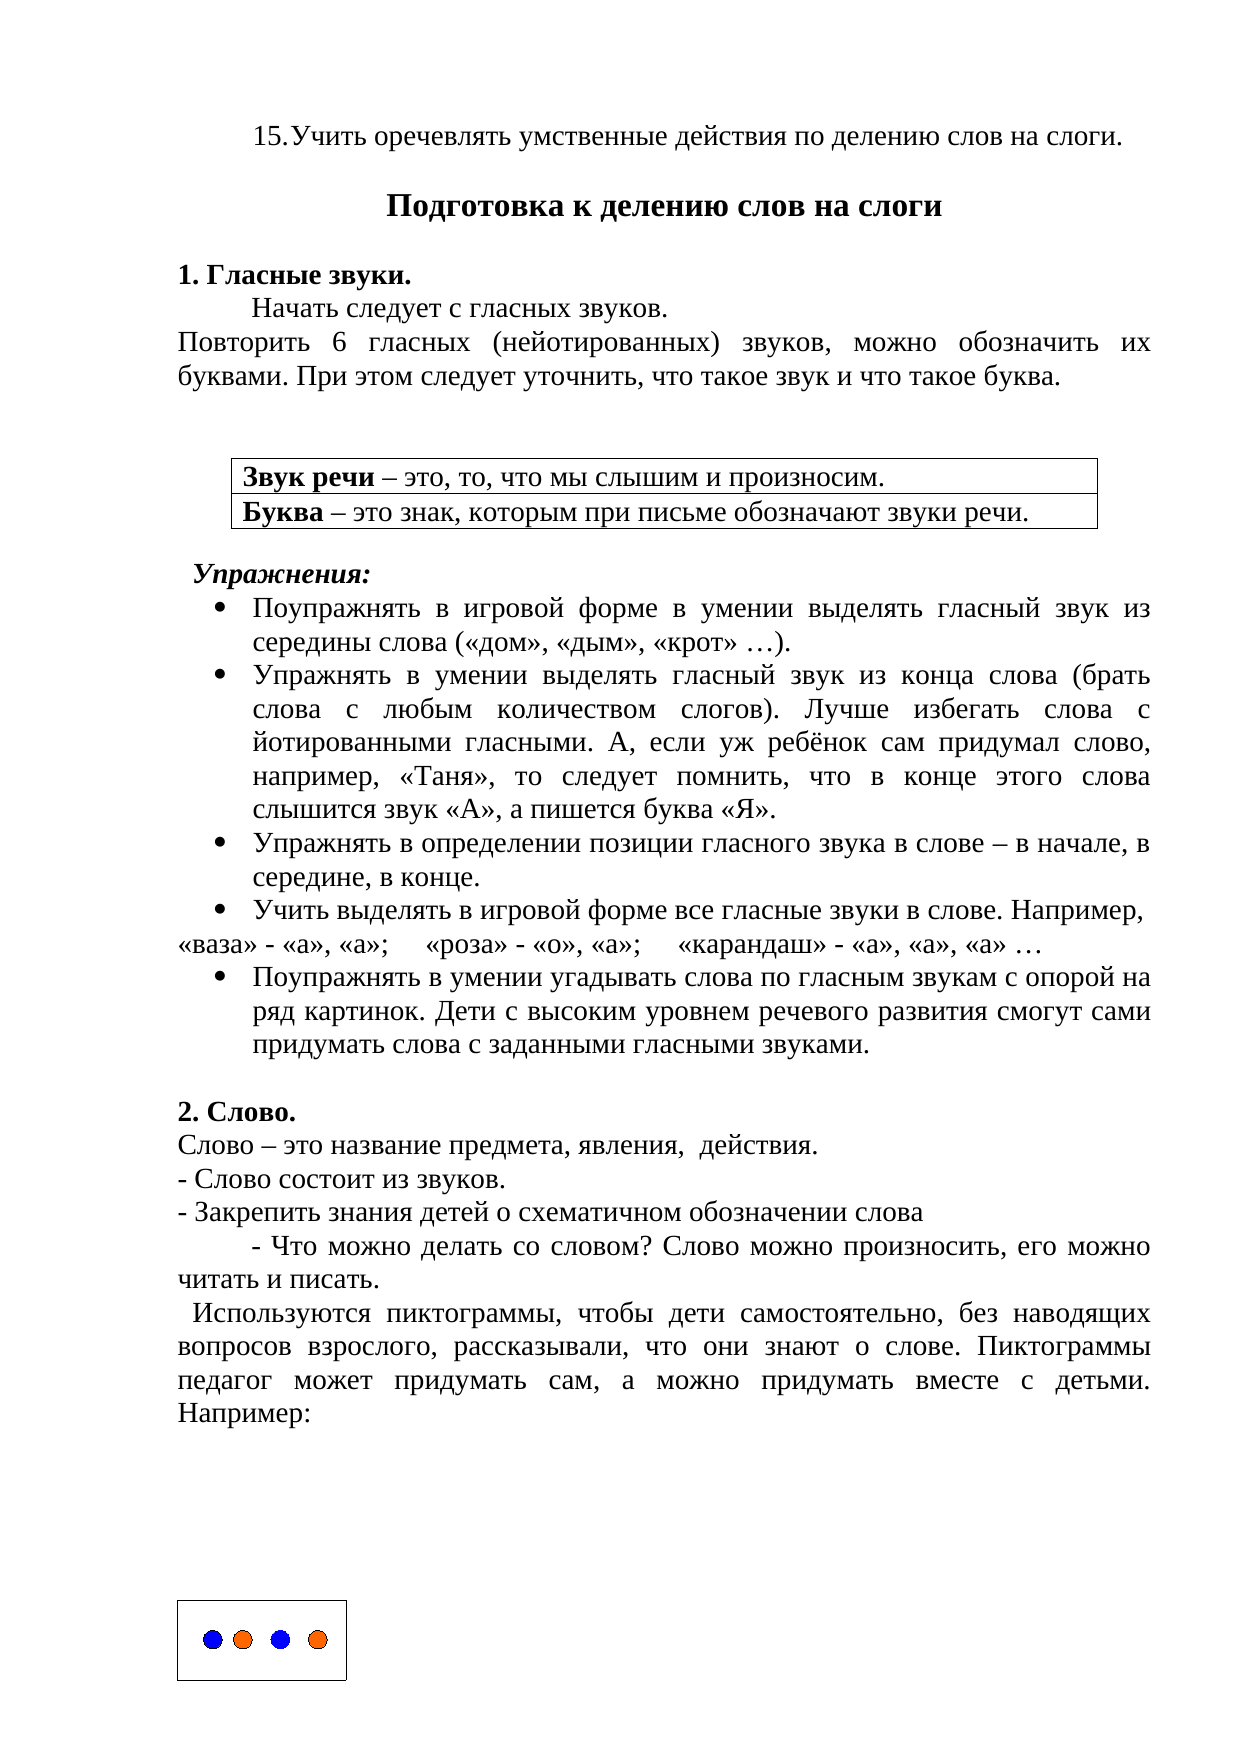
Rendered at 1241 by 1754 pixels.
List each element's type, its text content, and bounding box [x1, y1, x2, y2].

text - Что можно делать со словом? Слово можно произносить, его можно читать и писать. [177, 1228, 1152, 1295]
text Подготовка к делению слов на слоги [177, 185, 1152, 223]
list Поупражнять в умении угадывать слова по гласным звукам с опорой на ряд картинок. Дети с высоким уровнем речевого развития смогут сами придумать слова с заданными гласными звуками. [215, 959, 1152, 1060]
table_cell Буква – это знак, которым при письме обозначают звуки речи. [232, 494, 1097, 527]
list Учить оречевлять умственные действия по делению слов на слоги. [252, 118, 1152, 152]
text Используются пиктограммы, чтобы дети самостоятельно, без наводящих вопросов взрослого, рассказывали, что они знают о слове. Пиктограммы педагог может придумать сам, а можно придумать вместе с детьми. Например: [177, 1295, 1152, 1429]
list Поупражнять в игровой форме в умении выделять гласный звук из середины слова («дом», «дым», «крот» …). [215, 590, 1152, 657]
text Слово – это название предмета, явления, действия. [177, 1127, 1152, 1161]
text - Закрепить знания детей о схематичном обозначении слова [177, 1194, 1152, 1228]
table_header Звук речи – это, то, что мы слышим и произносим. [232, 459, 1097, 493]
text 1. Гласные звуки. [177, 257, 1152, 291]
text Начать следует с гласных звуков. [177, 291, 1152, 324]
text 2. Слово. [177, 1094, 1152, 1127]
text Упражнения: [177, 557, 1152, 590]
text - Слово состоит из звуков. [177, 1161, 1152, 1194]
list Учить выделять в игровой форме все гласные звуки в слове. Например, [215, 892, 1152, 926]
list Упражнять в умении выделять гласный звук из конца слова (брать слова с любым количеством слогов). Лучше избегать слова с йотированными гласными. А, если уж ребёнок сам придумал слово, например, «Таня», то следует помнить, что в конце этого слова слышится звук «А», а пишется буква «Я». [215, 657, 1152, 825]
text «ваза» - «а», «а»; «роза» - «о», «а»; «карандаш» - «а», «а», «а» … [177, 926, 1152, 959]
list Упражнять в определении позиции гласного звука в слове – в начале, в середине, в конце. [215, 825, 1152, 892]
text Повторить 6 гласных (нейотированных) звуков, можно обозначить их буквами. При этом следует уточнить, что такое звук и что такое буква. [177, 324, 1152, 391]
